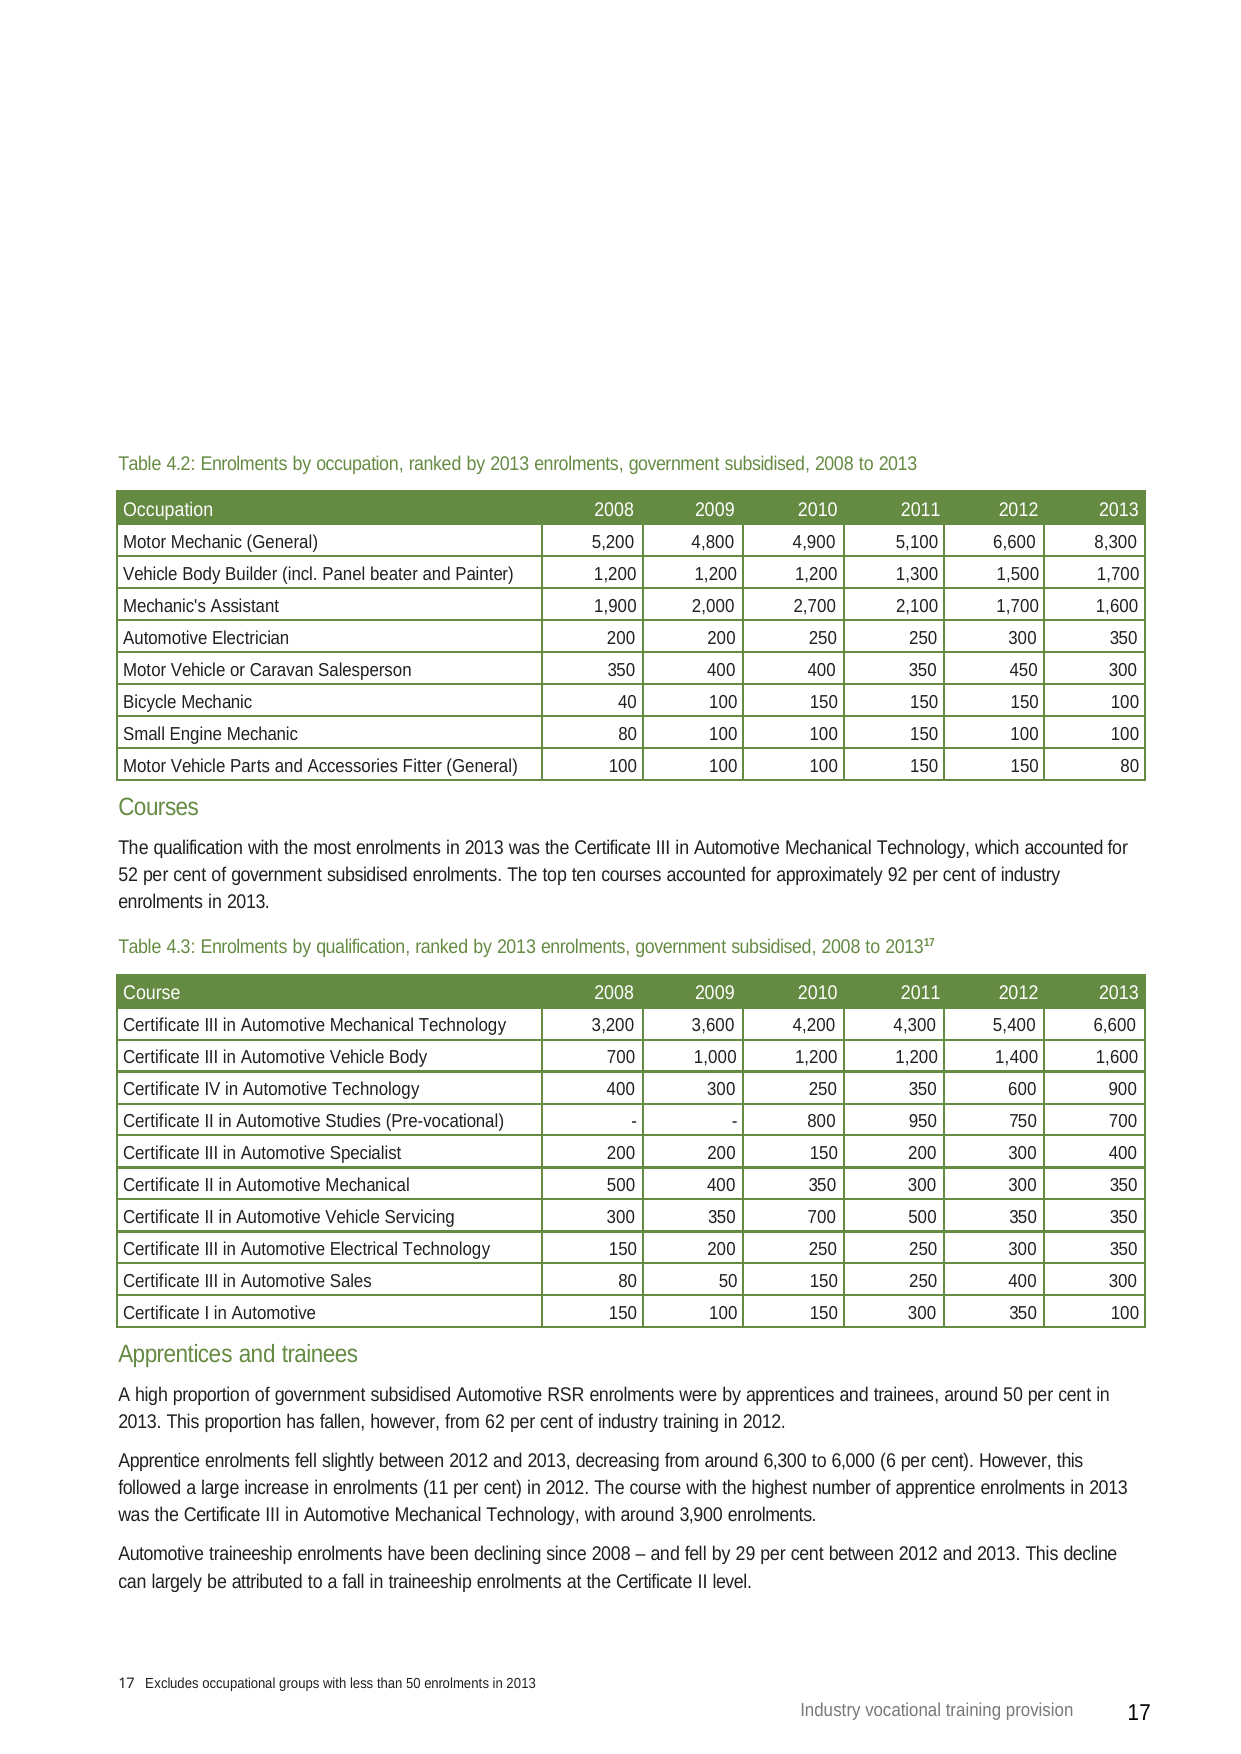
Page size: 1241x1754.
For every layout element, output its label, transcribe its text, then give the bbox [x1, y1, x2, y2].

table_cell 500 [543, 1169, 642, 1198]
table_header 2012 [945, 976, 1043, 1006]
table_cell 100 [1045, 1296, 1144, 1326]
table_cell 150 [744, 685, 843, 715]
table_cell 750 [945, 1105, 1043, 1134]
table_cell 4,300 [845, 1009, 943, 1038]
table_cell 1,200 [744, 557, 843, 587]
table_cell 1,400 [945, 1041, 1043, 1070]
table_cell 300 [945, 621, 1043, 651]
table_cell 150 [945, 749, 1043, 779]
table_cell 350 [644, 1200, 742, 1230]
table_cell 350 [1045, 1200, 1144, 1230]
table_cell 100 [1045, 685, 1144, 715]
table_cell 300 [1045, 653, 1144, 683]
table_cell 400 [945, 1264, 1043, 1294]
table_cell 5,100 [845, 525, 943, 555]
table_header 2010 [744, 493, 843, 523]
table_cell Certificate III in Automotive Electrical Technology [118, 1233, 541, 1262]
table_cell 3,600 [644, 1009, 742, 1038]
table_cell 6,600 [945, 525, 1043, 555]
table_header Course [118, 976, 541, 1006]
table_cell 600 [945, 1073, 1043, 1102]
table_cell 450 [945, 653, 1043, 683]
table_cell 400 [1045, 1136, 1144, 1166]
table_cell 400 [744, 653, 843, 683]
table_cell 1,700 [945, 589, 1043, 619]
table_cell Certificate II in Automotive Vehicle Servicing [118, 1200, 541, 1230]
table_cell 2,700 [744, 589, 843, 619]
table_cell 350 [744, 1169, 843, 1198]
table_cell 350 [1045, 621, 1144, 651]
table_cell 200 [845, 1136, 943, 1166]
table_cell 4,900 [744, 525, 843, 555]
table_cell 80 [1045, 749, 1144, 779]
table_cell 1,500 [945, 557, 1043, 587]
text The qualification with the most enrolments in 2013 was the Certificate III in Automotive Mechanical Technology, which accounted for 52 per cent of government subsidised enrolments. The top ten courses accounted for approximately 92 per cent of industry enrolments in 2013. [118, 836, 1133, 913]
table_cell Certificate III in Automotive Sales [118, 1264, 541, 1294]
table_cell 5,400 [945, 1009, 1043, 1038]
table_cell Motor Vehicle or Caravan Salesperson [118, 653, 541, 683]
table_cell 100 [543, 749, 642, 779]
table_header 2013 [1045, 493, 1144, 523]
table_cell 100 [644, 717, 742, 747]
table_cell 5,200 [543, 525, 642, 555]
table_cell 700 [744, 1200, 843, 1230]
table_cell 200 [543, 1136, 642, 1166]
table_cell 40 [543, 685, 642, 715]
table_header 2010 [744, 976, 843, 1006]
table_cell 100 [744, 749, 843, 779]
table_cell 150 [744, 1136, 843, 1166]
table_cell 1,200 [744, 1041, 843, 1070]
text Automotive traineeship enrolments have been declining since 2008 – and fell by 29 per cent between 2012 and 2013. This decline can largely be attributed to a fall in traineeship enrolments at the Certificate II level. [118, 1542, 1137, 1592]
table_cell Certificate II in Automotive Mechanical [118, 1169, 541, 1198]
table_cell 950 [845, 1105, 943, 1134]
table_cell 100 [644, 1296, 742, 1326]
table_cell 1,300 [845, 557, 943, 587]
table_cell 350 [845, 653, 943, 683]
table_cell 2,000 [644, 589, 742, 619]
table_cell 150 [845, 717, 943, 747]
table_cell 150 [744, 1296, 843, 1326]
table_cell 350 [945, 1296, 1043, 1326]
text A high proportion of government subsidised Automotive RSR enrolments were by apprentices and trainees, around 50 per cent in 2013. This proportion has fallen, however, from 62 per cent of industry training in 2012. [118, 1383, 1137, 1433]
table_cell 100 [644, 685, 742, 715]
table_cell 1,700 [1045, 557, 1144, 587]
table_cell 1,600 [1045, 589, 1144, 619]
table_header 2013 [1045, 976, 1144, 1006]
table_header 2012 [945, 493, 1043, 523]
table_cell 150 [543, 1296, 642, 1326]
table_header 2009 [644, 493, 742, 523]
table_cell 200 [543, 621, 642, 651]
table_cell Motor Vehicle Parts and Accessories Fitter (General) [118, 749, 541, 779]
table_cell 150 [945, 685, 1043, 715]
table_cell Bicycle Mechanic [118, 685, 541, 715]
table_cell 3,200 [543, 1009, 642, 1038]
table_cell 100 [744, 717, 843, 747]
table_cell 150 [845, 749, 943, 779]
table_cell 80 [543, 717, 642, 747]
table_cell 150 [845, 685, 943, 715]
table_cell 250 [744, 1233, 843, 1262]
table_cell 250 [744, 1073, 843, 1102]
table_cell 300 [945, 1169, 1043, 1198]
table_cell 500 [845, 1200, 943, 1230]
table_cell 300 [845, 1296, 943, 1326]
text Table 4.3: Enrolments by qualification, ranked by 2013 enrolments, government subsidised, 2008 to 201317 [118, 935, 1159, 958]
table_cell 400 [543, 1073, 642, 1102]
table_cell Small Engine Mechanic [118, 717, 541, 747]
table_cell 900 [1045, 1073, 1144, 1102]
table_cell Automotive Electrician [118, 621, 541, 651]
table_cell Certificate III in Automotive Mechanical Technology [118, 1009, 541, 1038]
table_cell 6,600 [1045, 1009, 1144, 1038]
table_cell 200 [644, 1233, 742, 1262]
table_cell Certificate II in Automotive Studies (Pre-vocational) [118, 1105, 541, 1134]
table_cell 100 [945, 717, 1043, 747]
table_cell 80 [543, 1264, 642, 1294]
table_cell 50 [644, 1264, 742, 1294]
table_cell 4,800 [644, 525, 742, 555]
table_header 2008 [543, 976, 642, 1006]
table_header 2008 [543, 493, 642, 523]
table_cell 250 [744, 621, 843, 651]
table_cell 8,300 [1045, 525, 1144, 555]
table_cell 4,200 [744, 1009, 843, 1038]
table_cell 350 [543, 653, 642, 683]
table_cell 300 [543, 1200, 642, 1230]
table_cell Certificate III in Automotive Specialist [118, 1136, 541, 1166]
table_cell - [644, 1105, 742, 1134]
table_cell 700 [543, 1041, 642, 1070]
table_cell 350 [845, 1073, 943, 1102]
table_cell Motor Mechanic (General) [118, 525, 541, 555]
table_header 2011 [845, 976, 943, 1006]
table_cell 250 [845, 1233, 943, 1262]
table_cell 800 [744, 1105, 843, 1134]
table_cell 350 [1045, 1169, 1144, 1198]
table_cell Certificate IV in Automotive Technology [118, 1073, 541, 1102]
table_cell 1,900 [543, 589, 642, 619]
table_cell 2,100 [845, 589, 943, 619]
table_cell 700 [1045, 1105, 1144, 1134]
table_cell 350 [1045, 1233, 1144, 1262]
table_cell 100 [644, 749, 742, 779]
table_header 2011 [845, 493, 943, 523]
table_cell - [543, 1105, 642, 1134]
table_cell 250 [845, 1264, 943, 1294]
table_cell Mechanic's Assistant [118, 589, 541, 619]
text Apprentice enrolments fell slightly between 2012 and 2013, decreasing from around 6,300 to 6,000 (6 per cent). However, this followed a large increase in enrolments (11 per cent) in 2012. The course with the highest number of apprentice enrolments in 2013 was the Certificate III in Automotive Mechanical Technology, with around 3,900 enrolments. [118, 1449, 1146, 1526]
text Courses [118, 791, 1159, 820]
table_cell 200 [644, 1136, 742, 1166]
table_cell 300 [644, 1073, 742, 1102]
table_cell 350 [945, 1200, 1043, 1230]
table_cell 300 [945, 1233, 1043, 1262]
list Excludes occupational groups with less than 50 enrolments in 2013 [118, 1673, 1159, 1693]
table_cell 150 [543, 1233, 642, 1262]
table_cell 1,600 [1045, 1041, 1144, 1070]
table_cell Certificate I in Automotive [118, 1296, 541, 1326]
table_cell 300 [1045, 1264, 1144, 1294]
text Table 4.2: Enrolments by occupation, ranked by 2013 enrolments, government subsidised, 2008 to 2013 [118, 452, 1159, 474]
table_cell 150 [744, 1264, 843, 1294]
table_cell 1,200 [644, 557, 742, 587]
table_cell 250 [845, 621, 943, 651]
table_cell 100 [1045, 717, 1144, 747]
table_header Occupation [118, 493, 541, 523]
table_cell 300 [845, 1169, 943, 1198]
table_cell 1,200 [845, 1041, 943, 1070]
table_cell 1,200 [543, 557, 642, 587]
table_cell 1,000 [644, 1041, 742, 1070]
table_cell 300 [945, 1136, 1043, 1166]
table_cell 200 [644, 621, 742, 651]
table_cell Vehicle Body Builder (incl. Panel beater and Painter) [118, 557, 541, 587]
table_cell Certificate III in Automotive Vehicle Body [118, 1041, 541, 1070]
table_header 2009 [644, 976, 742, 1006]
text Apprentices and trainees [118, 1339, 1159, 1367]
table_cell 400 [644, 1169, 742, 1198]
table_cell 400 [644, 653, 742, 683]
